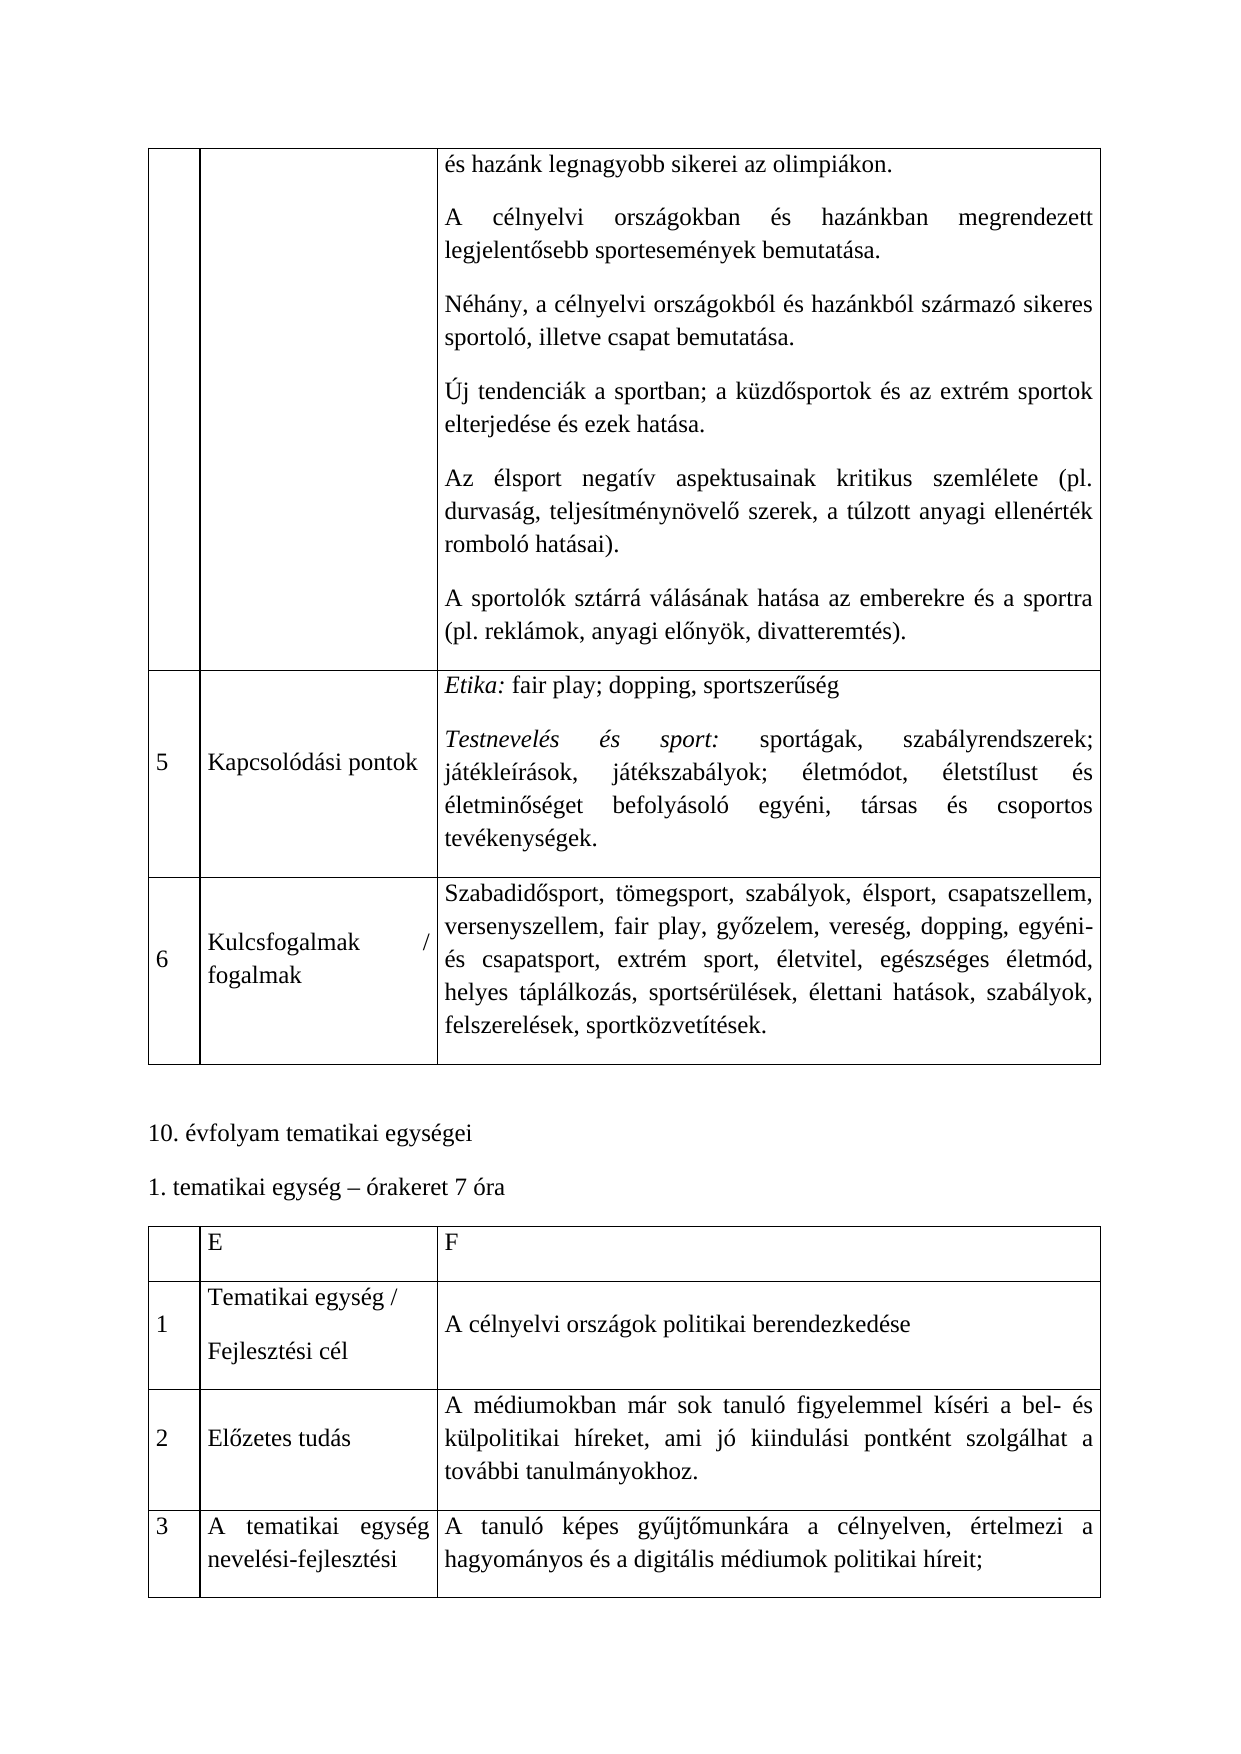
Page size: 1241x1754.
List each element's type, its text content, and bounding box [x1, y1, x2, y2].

table_cell 6 [149, 878, 199, 1063]
table_cell Előzetes tudás [201, 1390, 437, 1510]
table_cell 4 [149, 149, 199, 669]
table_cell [438, 1511, 1100, 1597]
table_cell Etika: fair play; dopping, sportszerűség Testnevelés és sport: sportágak, szabályrendszerek; játékleírások, játékszabályok; életmódot, életstílust és életminőséget befolyásoló egyéni, társas és csoportos tevékenységek. [438, 671, 1100, 877]
table_cell Tematikai egység / Fejlesztési cél [201, 1282, 437, 1389]
text 1. tematikai egység – órakeret 7 óra [148, 1172, 1093, 1201]
text 10. évfolyam tematikai egységei [148, 1118, 1093, 1147]
table_header E [201, 1227, 437, 1281]
table_header [149, 1227, 199, 1281]
table_cell 3 [149, 1511, 199, 1597]
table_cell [201, 149, 437, 669]
table_cell Szabadidősport, tömegsport, szabályok, élsport, csapatszellem, versenyszellem, fair play, győzelem, vereség, dopping, egyéni- és csapatsport, extrém sport, életvitel, egészséges életmód, helyes táplálkozás, sportsérülések, élettani hatások, szabályok, felszerelések, sportközvetítések. [438, 878, 1100, 1063]
table_cell A célnyelvi országok politikai berendezkedése [438, 1282, 1100, 1389]
table_cell 2 [149, 1390, 199, 1510]
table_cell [438, 149, 1100, 669]
table_cell 5 [149, 671, 199, 877]
table_cell Kapcsolódási pontok [201, 671, 437, 877]
table_header F [438, 1227, 1100, 1281]
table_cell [201, 1511, 437, 1597]
table_cell A médiumokban már sok tanuló figyelemmel kíséri a bel- és külpolitikai híreket, ami jó kiindulási pontként szolgálhat a további tanulmányokhoz. [438, 1390, 1100, 1510]
table_cell 1 [149, 1282, 199, 1389]
table_cell Kulcsfogalmak / fogalmak [201, 878, 437, 1063]
